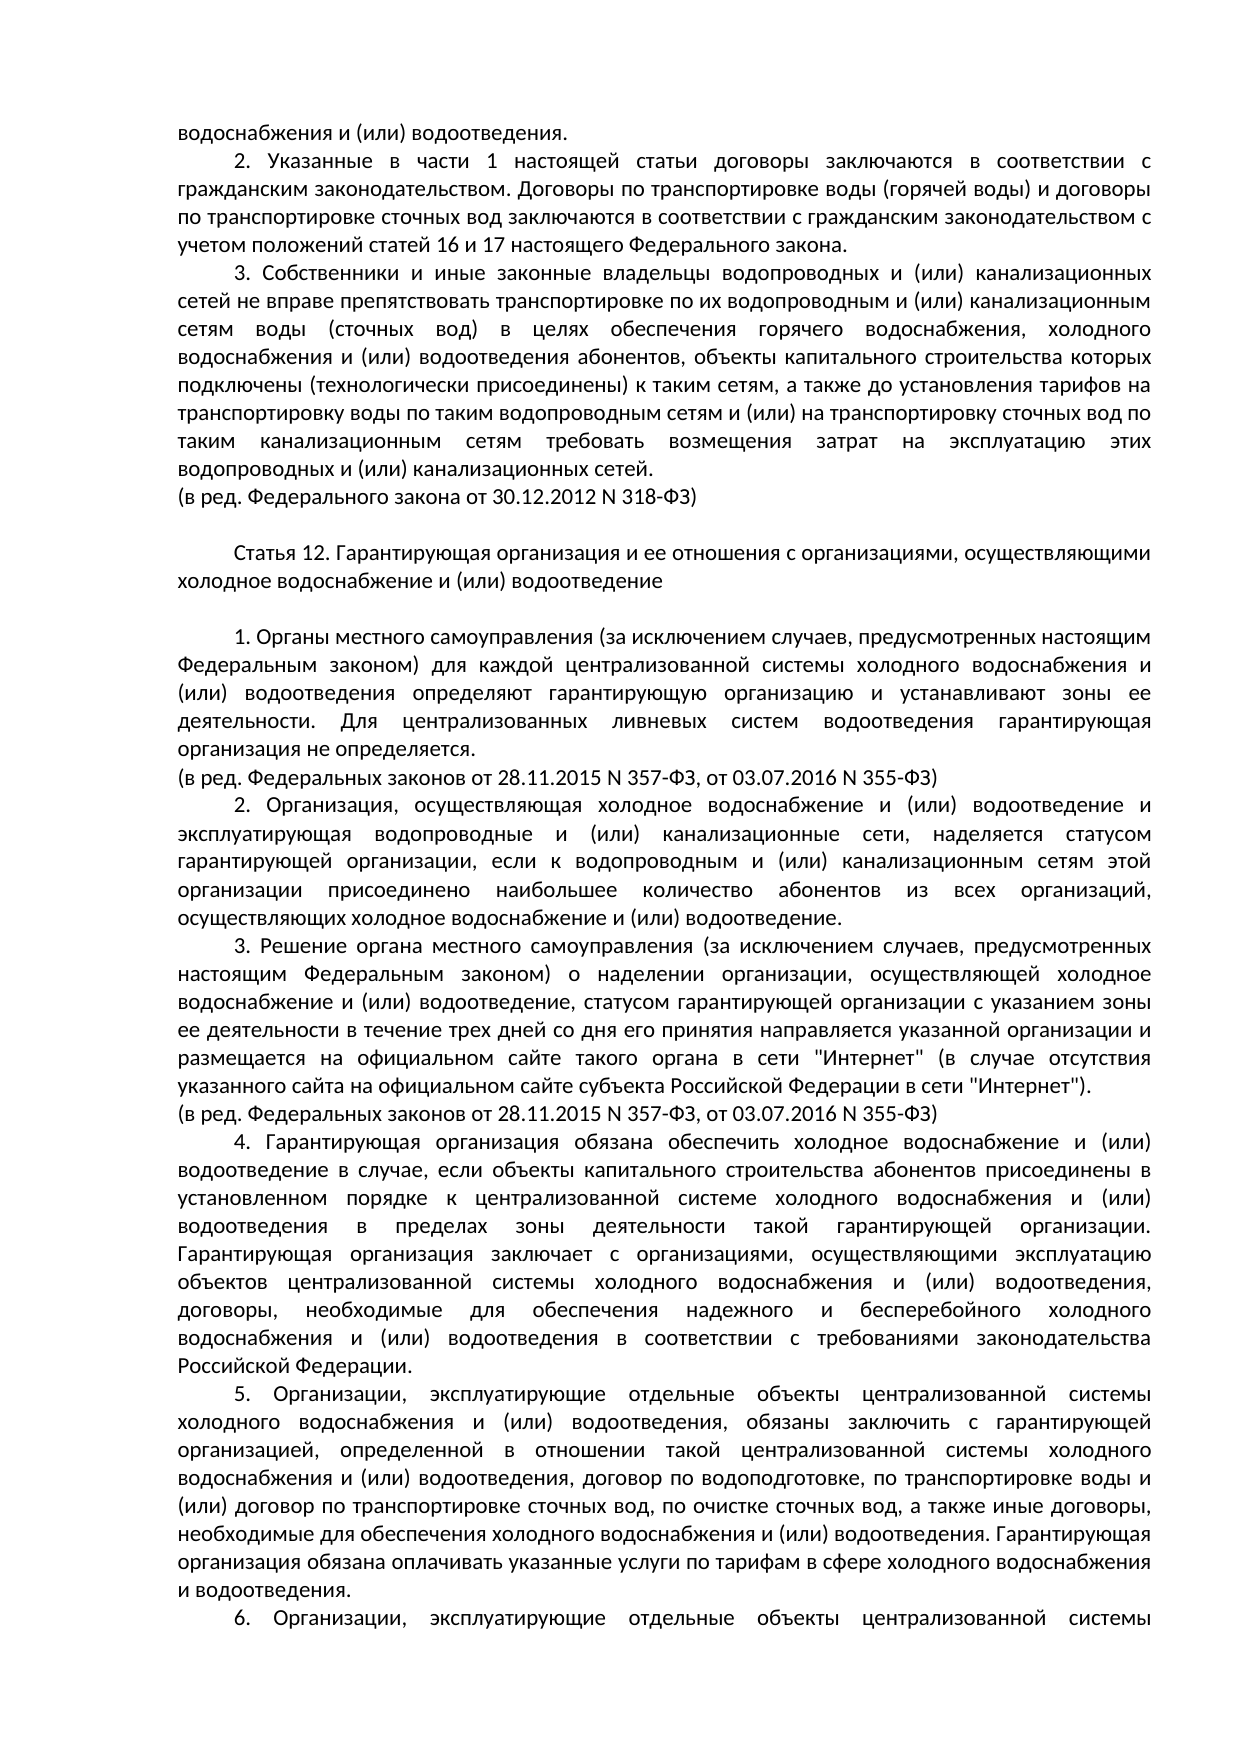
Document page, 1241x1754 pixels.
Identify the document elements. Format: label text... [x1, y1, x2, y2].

text 3. Собственники и иные законные владельцы водопроводных и (или) канализационных сетей не вправе препятствовать транспортировке по их водопроводным и (или) канализационным сетям воды (сточных вод) в целях обеспечения горячего водоснабжения, холодного водоснабжения и (или) водоотведения абонентов, объекты капитального строительства которых подключены (технологически присоединены) к таким сетям, а также до установления тарифов на транспортировку воды по таким водопроводным сетям и (или) на транспортировку сточных вод по таким канализационным сетям требовать возмещения затрат на эксплуатацию этих водопроводных и (или) канализационных сетей. [177, 258, 1152, 482]
text 4. Гарантирующая организация обязана обеспечить холодное водоснабжение и (или) водоотведение в случае, если объекты капитального строительства абонентов присоединены в установленном порядке к централизованной системе холодного водоснабжения и (или) водоотведения в пределах зоны деятельности такой гарантирующей организации. Гарантирующая организация заключает с организациями, осуществляющими эксплуатацию объектов централизованной системы холодного водоснабжения и (или) водоотведения, договоры, необходимые для обеспечения надежного и бесперебойного холодного водоснабжения и (или) водоотведения в соответствии с требованиями законодательства Российской Федерации. [177, 1127, 1152, 1379]
text 1. Органы местного самоуправления (за исключением случаев, предусмотренных настоящим Федеральным законом) для каждой централизованной системы холодного водоснабжения и (или) водоотведения определяют гарантирующую организацию и устанавливают зоны ее деятельности. Для централизованных ливневых систем водоотведения гарантирующая организация не определяется. [177, 622, 1152, 763]
text Статья 12. Гарантирующая организация и ее отношения с организациями, осуществляющими холодное водоснабжение и (или) водоотведение [177, 538, 1152, 594]
text (в ред. Федеральных законов от 28.11.2015 N 357-ФЗ, от 03.07.2016 N 355-ФЗ) [177, 1099, 1152, 1127]
text 2. Указанные в части 1 настоящей статьи договоры заключаются в соответствии с гражданским законодательством. Договоры по транспортировке воды (горячей воды) и договоры по транспортировке сточных вод заключаются в соответствии с гражданским законодательством с учетом положений статей 16 и 17 настоящего Федерального закона. [177, 146, 1152, 258]
text 2. Организация, осуществляющая холодное водоснабжение и (или) водоотведение и эксплуатирующая водопроводные и (или) канализационные сети, наделяется статусом гарантирующей организации, если к водопроводным и (или) канализационным сетям этой организации присоединено наибольшее количество абонентов из всех организаций, осуществляющих холодное водоснабжение и (или) водоотведение. [177, 791, 1152, 931]
text 5. Организации, эксплуатирующие отдельные объекты централизованной системы холодного водоснабжения и (или) водоотведения, обязаны заключить с гарантирующей организацией, определенной в отношении такой централизованной системы холодного водоснабжения и (или) водоотведения, договор по водоподготовке, по транспортировке воды и (или) договор по транспортировке сточных вод, по очистке сточных вод, а также иные договоры, необходимые для обеспечения холодного водоснабжения и (или) водоотведения. Гарантирующая организация обязана оплачивать указанные услуги по тарифам в сфере холодного водоснабжения и водоотведения. [177, 1379, 1152, 1603]
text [177, 1603, 1152, 1631]
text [177, 118, 1152, 146]
text (в ред. Федеральных законов от 28.11.2015 N 357-ФЗ, от 03.07.2016 N 355-ФЗ) [177, 763, 1152, 791]
text 3. Решение органа местного самоуправления (за исключением случаев, предусмотренных настоящим Федеральным законом) о наделении организации, осуществляющей холодное водоснабжение и (или) водоотведение, статусом гарантирующей организации с указанием зоны ее деятельности в течение трех дней со дня его принятия направляется указанной организации и размещается на официальном сайте такого органа в сети "Интернет" (в случае отсутствия указанного сайта на официальном сайте субъекта Российской Федерации в сети "Интернет"). [177, 931, 1152, 1099]
text (в ред. Федерального закона от 30.12.2012 N 318-ФЗ) [177, 482, 1152, 510]
